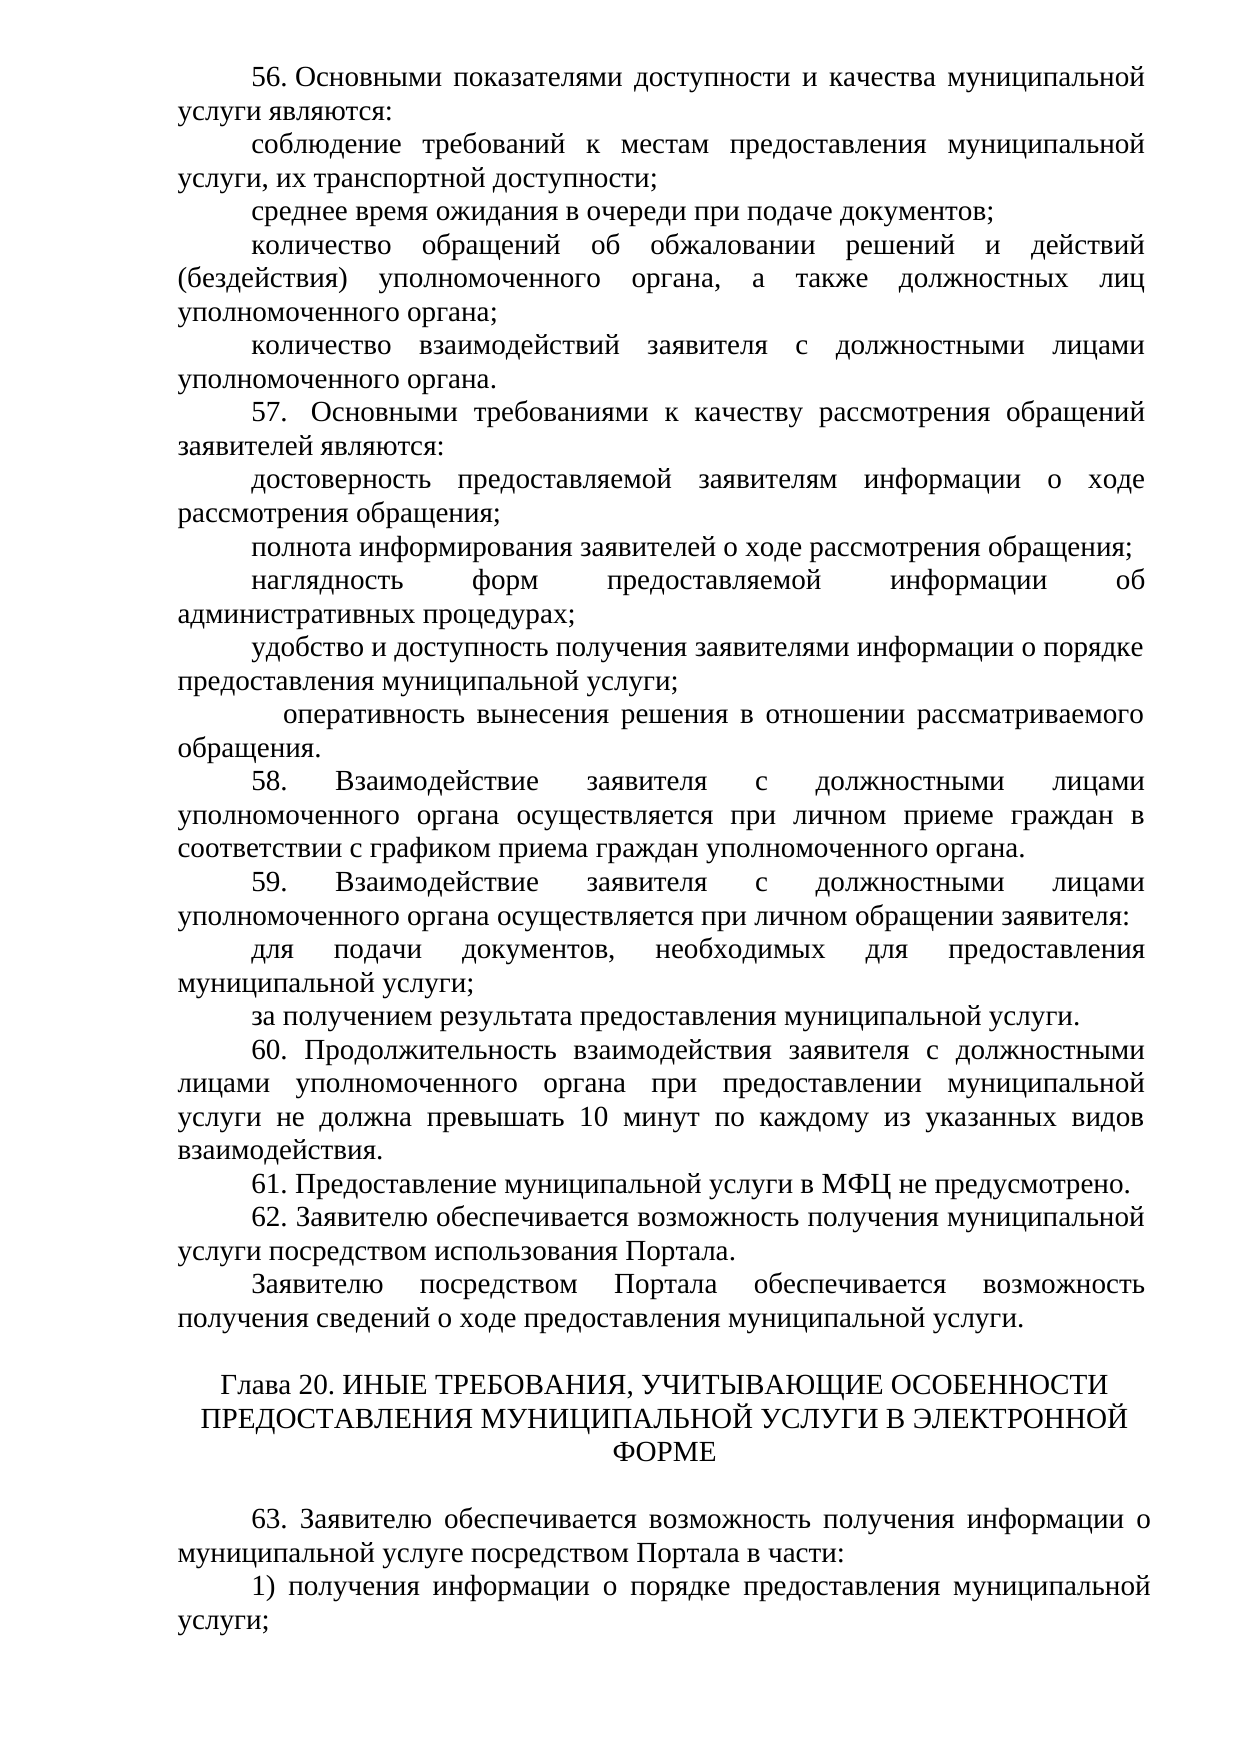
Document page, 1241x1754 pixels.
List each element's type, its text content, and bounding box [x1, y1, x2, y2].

text 58. Взаимодействие заявителя с должностными лицами уполномоченного органа осуществляется при личном приеме граждан в соответствии с графиком приема граждан уполномоченного органа. [177, 763, 1146, 864]
text ПРЕДОСТАВЛЕНИЯ МУНИЦИПАЛЬНОЙ УСЛУГИ В ЭЛЕКТРОННОЙ ФОРМЕ [177, 1401, 1152, 1468]
text достоверность предоставляемой заявителям информации о ходе рассмотрения обращения; [177, 462, 1146, 529]
text количество взаимодействий заявителя с должностными лицами уполномоченного органа. [177, 327, 1146, 394]
text 56. Основными показателями доступности и качества муниципальной услуги являются: [177, 59, 1146, 126]
text количество обращений об обжаловании решений и действий (бездействия) уполномоченного органа, а также должностных лиц уполномоченного органа; [177, 227, 1146, 327]
text 57. Основными требованиями к качеству рассмотрения обращений заявителей являются: [177, 394, 1146, 462]
text 1) получения информации о порядке предоставления муниципальной услуги; [177, 1568, 1152, 1636]
text 63. Заявителю обеспечивается возможность получения информации о муниципальной услуге посредством Портала в части: [177, 1501, 1152, 1568]
text полнота информирования заявителей о ходе рассмотрения обращения; [177, 529, 1146, 562]
text 60. Продолжительность взаимодействия заявителя с должностными лицами уполномоченного органа при предоставлении муниципальной услуги не должна превышать 10 минут по каждому из указанных видов взаимодействия. [177, 1032, 1146, 1166]
text Заявителю посредством Портала обеспечивается возможность получения сведений о ходе предоставления муниципальной услуги. [177, 1267, 1146, 1334]
text 62. Заявителю обеспечивается возможность получения муниципальной услуги посредством использования Портала. [177, 1199, 1146, 1267]
text для подачи документов, необходимых для предоставления муниципальной услуги; [177, 931, 1146, 998]
text среднее время ожидания в очереди при подаче документов; [177, 193, 1146, 227]
text 59. Взаимодействие заявителя с должностными лицами уполномоченного органа осуществляется при личном обращении заявителя: [177, 864, 1146, 931]
text 61. Предоставление муниципальной услуги в МФЦ не предусмотрено. [177, 1166, 1146, 1199]
text наглядность форм предоставляемой информации об административных процедурах; [177, 562, 1146, 629]
text за получением результата предоставления муниципальной услуги. [177, 998, 1146, 1032]
text соблюдение требований к местам предоставления муниципальной услуги, их транспортной доступности; [177, 126, 1146, 193]
text оперативность вынесения решения в отношении рассматриваемого обращения. [177, 696, 1146, 763]
text удобство и доступность получения заявителями информации о порядке [177, 629, 1146, 663]
text Глава 20. ИНЫЕ ТРЕБОВАНИЯ, УЧИТЫВАЮЩИЕ ОСОБЕННОСТИ [177, 1367, 1152, 1401]
text предоставления муниципальной услуги; [177, 663, 1146, 696]
